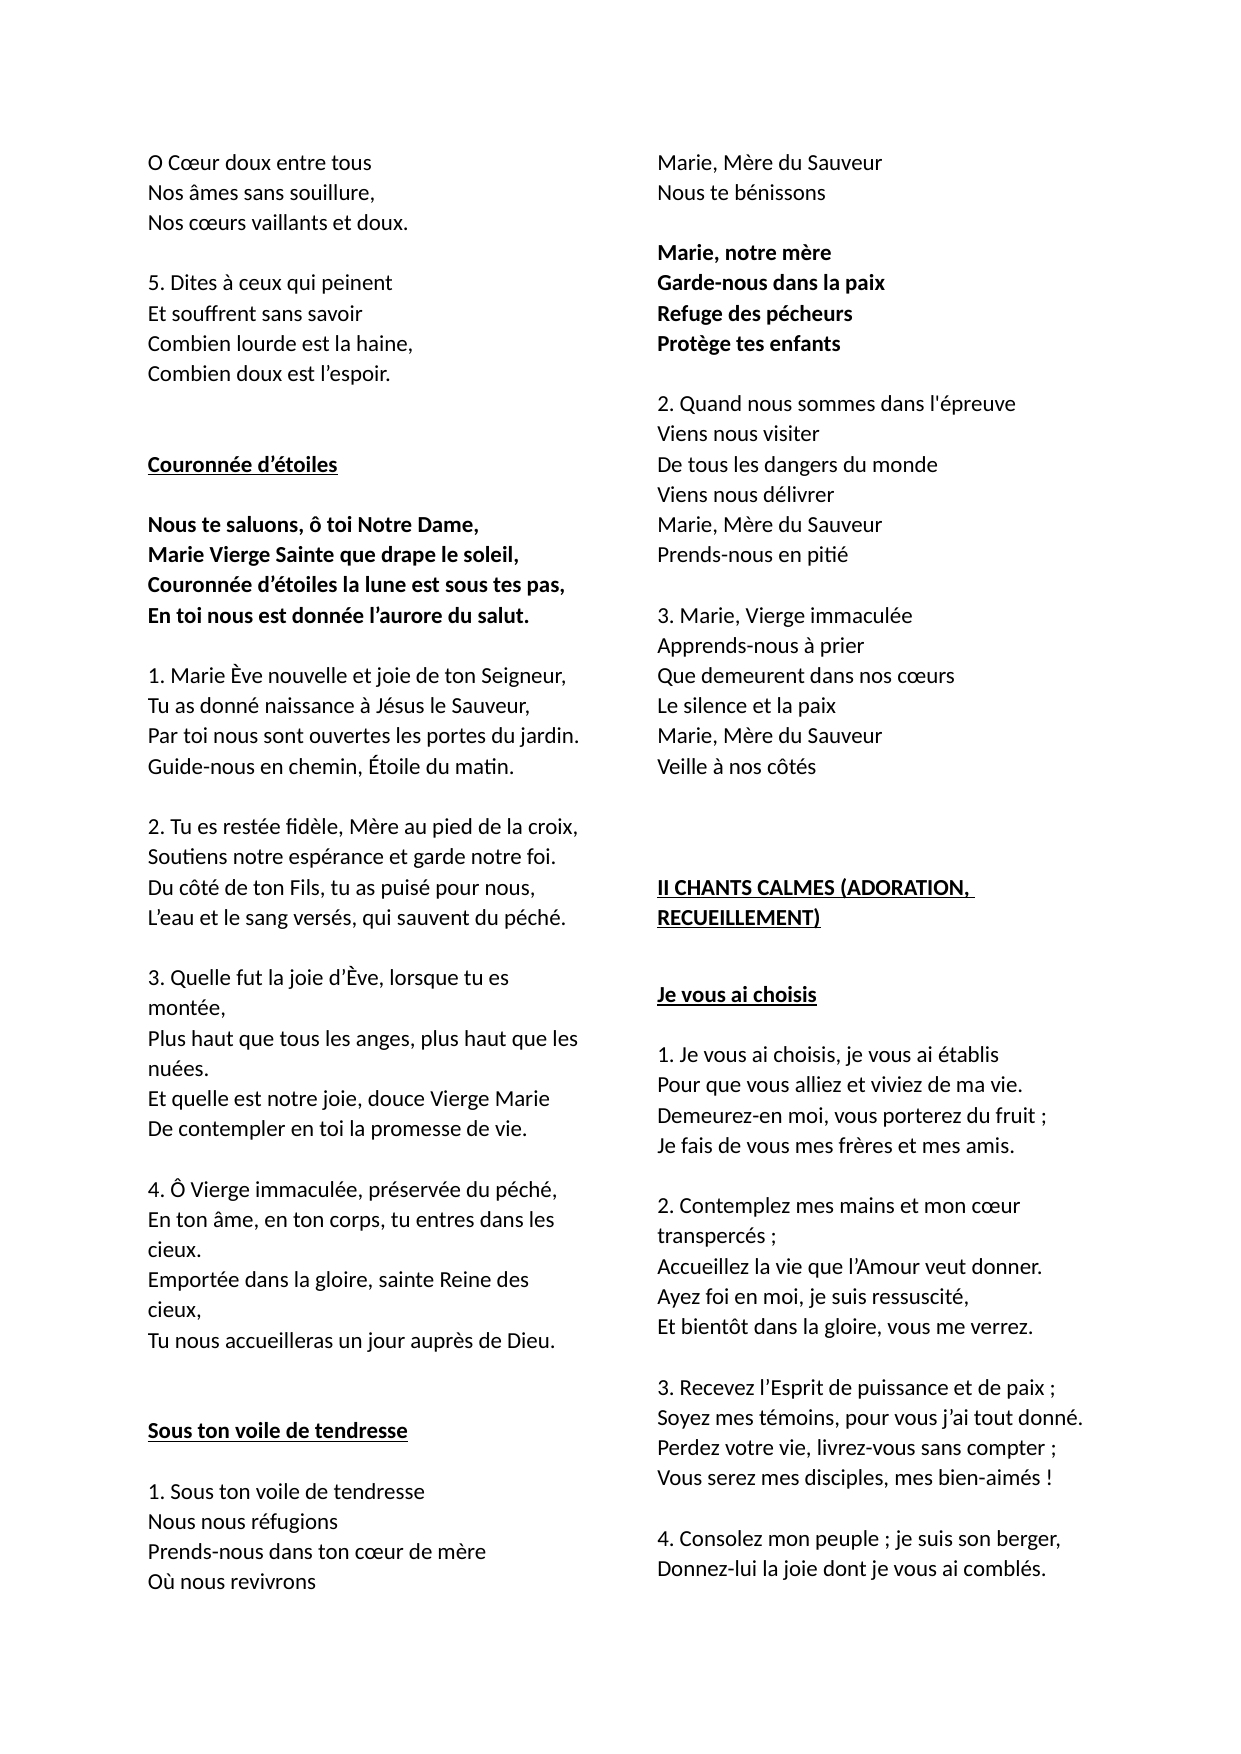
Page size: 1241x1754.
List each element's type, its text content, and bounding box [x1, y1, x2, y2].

text Prends-nous dans ton cœur de mère [148, 1537, 583, 1565]
text 1. Sous ton voile de tendresse [148, 1477, 583, 1505]
text 3. Recevez l’Esprit de puissance et de paix ; [657, 1373, 1093, 1401]
text Vous serez mes disciples, mes bien-aimés ! [657, 1463, 1093, 1491]
text Pour que vous alliez et viviez de ma vie. [657, 1071, 1093, 1098]
text En toi nous est donnée l’aurore du salut. [148, 601, 583, 629]
text Demeurez-en moi, vous porterez du fruit ; [657, 1101, 1093, 1129]
text 4. Consolez mon peuple ; je suis son berger, [657, 1524, 1093, 1552]
text Perdez votre vie, livrez-vous sans compter ; [657, 1433, 1093, 1461]
text Plus haut que tous les anges, plus haut que les nuées. [148, 1024, 583, 1082]
text Marie, Mère du Sauveur [657, 510, 1093, 538]
text Marie, notre mère [657, 238, 1093, 266]
text 1. Je vous ai choisis, je vous ai établis [657, 1040, 1093, 1068]
text Couronnée d’étoiles la lune est sous tes pas, [148, 571, 583, 598]
text 5. Dites à ceux qui peinent [148, 268, 583, 296]
text 1. Marie Ève nouvelle et joie de ton Seigneur, [148, 661, 583, 689]
text Du côté de ton Fils, tu as puisé pour nous, [148, 873, 583, 901]
text Marie, Mère du Sauveur [657, 722, 1093, 749]
text Nous nous réfugions [148, 1507, 583, 1535]
text Où nous revivrons [148, 1567, 583, 1595]
text Protège tes enfants [657, 329, 1093, 357]
text Viens nous délivrer [657, 480, 1093, 508]
text L’eau et le sang versés, qui sauvent du péché. [148, 903, 583, 931]
text Par toi nous sont ouvertes les portes du jardin. [148, 722, 583, 749]
text Apprends-nous à prier [657, 631, 1093, 659]
text Le silence et la paix [657, 691, 1093, 719]
text Combien lourde est la haine, [148, 329, 583, 357]
text Guide-nous en chemin, Étoile du matin. [148, 752, 583, 780]
text 3. Marie, Vierge immaculée [657, 601, 1093, 629]
subtitle Je vous ai choisis [657, 980, 1093, 1008]
subtitle II CHANTS CALMES (ADORATION, RECUEILLEMENT) [657, 873, 1093, 931]
text Refuge des pécheurs [657, 299, 1093, 327]
text Accueillez la vie que l’Amour veut donner. [657, 1252, 1093, 1280]
text Tu nous accueilleras un jour auprès de Dieu. [148, 1326, 583, 1354]
text Soyez mes témoins, pour vous j’ai tout donné. [657, 1403, 1093, 1431]
text Nous te bénissons [657, 178, 1093, 206]
text 2. Tu es restée fidèle, Mère au pied de la croix, [148, 812, 583, 840]
text Nos âmes sans souillure, [148, 178, 583, 206]
subtitle Sous ton voile de tendresse [148, 1416, 583, 1444]
text Donnez-lui la joie dont je vous ai comblés. [657, 1554, 1093, 1582]
text Viens nous visiter [657, 419, 1093, 447]
text O Cœur doux entre tous [148, 148, 583, 176]
text Combien doux est l’espoir. [148, 359, 583, 387]
text Et quelle est notre joie, douce Vierge Marie [148, 1084, 583, 1112]
text Prends-nous en pitié [657, 540, 1093, 568]
text Emportée dans la gloire, sainte Reine des cieux, [148, 1265, 583, 1323]
text Tu as donné naissance à Jésus le Sauveur, [148, 691, 583, 719]
text Ayez foi en moi, je suis ressuscité, [657, 1282, 1093, 1310]
text 4. Ô Vierge immaculée, préservée du péché, [148, 1175, 583, 1203]
text En ton âme, en ton corps, tu entres dans les cieux. [148, 1205, 583, 1263]
text Et souffrent sans savoir [148, 299, 583, 327]
text 2. Contemplez mes mains et mon cœur transpercés ; [657, 1191, 1093, 1249]
text Veille à nos côtés [657, 752, 1093, 780]
text Garde-nous dans la paix [657, 268, 1093, 296]
subtitle Couronnée d’étoiles [148, 450, 583, 478]
text Et bientôt dans la gloire, vous me verrez. [657, 1312, 1093, 1340]
text 2. Quand nous sommes dans l'épreuve [657, 389, 1093, 417]
text 3. Quelle fut la joie d’Ève, lorsque tu es montée, [148, 963, 583, 1021]
text De contempler en toi la promesse de vie. [148, 1114, 583, 1142]
text Nous te saluons, ô toi Notre Dame, [148, 510, 583, 538]
text De tous les dangers du monde [657, 450, 1093, 478]
text Marie, Mère du Sauveur [657, 148, 1093, 176]
text Marie Vierge Sainte que drape le soleil, [148, 540, 583, 568]
text Soutiens notre espérance et garde notre foi. [148, 842, 583, 870]
text Que demeurent dans nos cœurs [657, 661, 1093, 689]
text Nos cœurs vaillants et doux. [148, 208, 583, 236]
text Je fais de vous mes frères et mes amis. [657, 1131, 1093, 1159]
